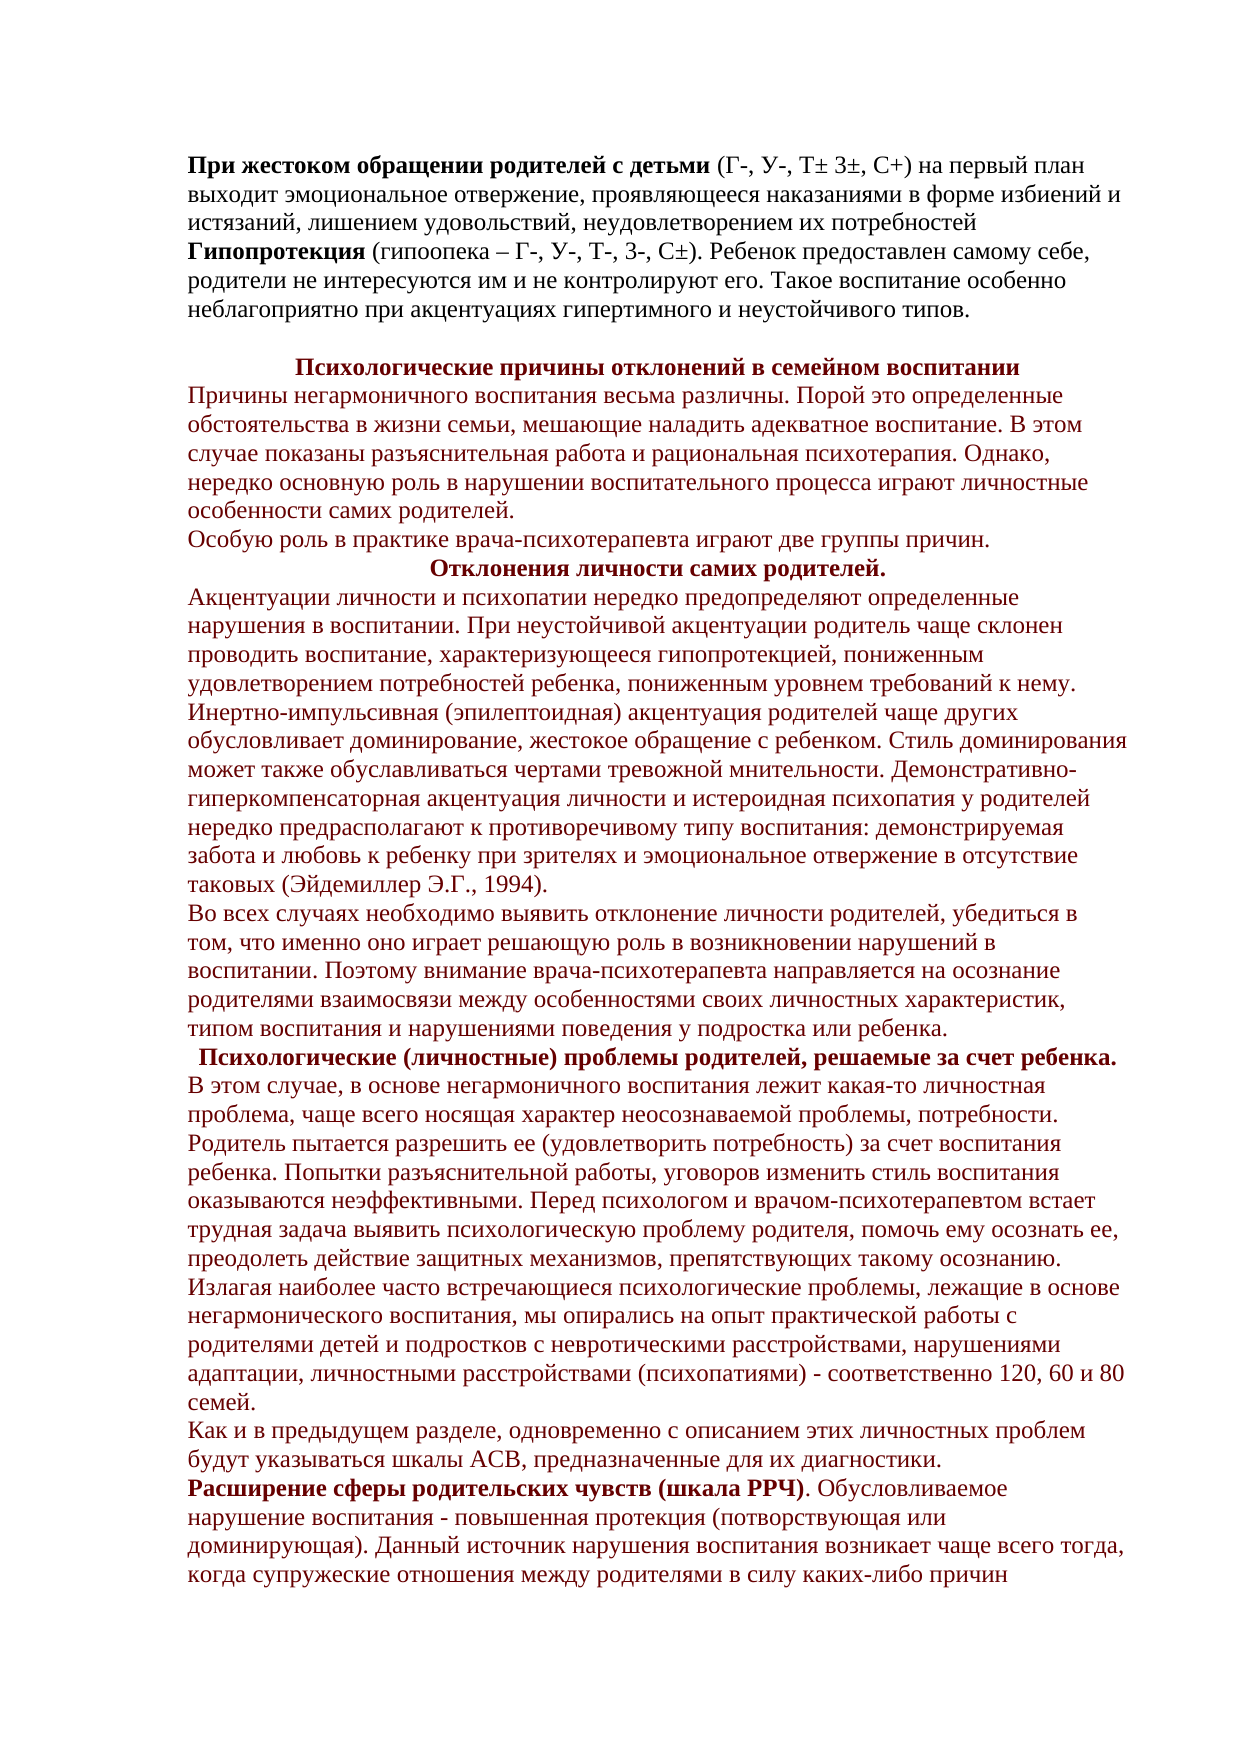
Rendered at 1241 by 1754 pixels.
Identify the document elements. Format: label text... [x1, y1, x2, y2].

text Акцентуации личности и психопатии нередко предопределяют определенные нарушения в воспитании. При неустойчивой акцентуации родитель чаще склонен проводить воспитание, характеризующееся гипопротекцией, пониженным удовлетворением потребностей ребенка, пониженным уровнем требований к нему. Инертно-импульсивная (эпилептоидная) акцентуация родителей чаще других обусловливает доминирование, жестокое обращение с ребенком. Стиль доминирования может также обуславливаться чертами тревожной мнительности. Демонстративно-гиперкомпенсаторная акцентуация личности и истероидная психопатия у родителей нередко предрасполагают к противоречивому типу воспитания: демонстрируемая забота и любовь к ребенку при зрителях и эмоциональное отвержение в отсутствие таковых (Эйдемиллер Э.Г., 1994). [187, 582, 1128, 898]
text Причины негармоничного воспитания весьма различны. Порой это определенные обстоятельства в жизни семьи, мешающие наладить адекватное воспитание. В этом случае показаны разъяснительная работа и рациональная психотерапия. Однако, нередко основную роль в нарушении воспитательного процесса играют личностные особенности самих родителей. [187, 380, 1128, 524]
text Отклонения личности самих родителей. [187, 553, 1128, 582]
text Излагая наиболее часто встречающиеся психологические проблемы, лежащие в основе негармонического воспитания, мы опирались на опыт практической работы с родителями детей и подростков с невротическими расстройствами, нарушениями адаптации, личностными расстройствами (психопатиями) - соответственно 120, 60 и 80 семей. [187, 1272, 1128, 1415]
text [187, 1415, 1128, 1588]
text В этом случае, в основе негармоничного воспитания лежит какая-то личностная проблема, чаще всего носящая характер неосознаваемой проблемы, потребности. Родитель пытается разрешить ее (удовлетворить потребность) за счет воспитания ребенка. Попытки разъяснительной работы, уговоров изменить стиль воспитания оказываются неэффективными. Перед психологом и врачом-психотерапевтом встает трудная задача выявить психологическую проблему родителя, помочь ему осознать ее, преодолеть действие защитных механизмов, препятствующих такому осознанию. [187, 1070, 1128, 1272]
text Во всех случаях необходимо выявить отклонение личности родителей, убедиться в том, что именно оно играет решающую роль в возникновении нарушений в воспитании. Поэтому внимание врача-психотерапевта направляется на осознание родителями взаимосвязи между особенностями своих личностных характеристик, типом воспитания и нарушениями поведения у подростка или ребенка. [187, 898, 1128, 1042]
text Особую роль в практике врача-психотерапевта играют две группы причин. [187, 524, 1128, 553]
text Психологические (личностные) проблемы родителей, решаемые за счет ребенка. [187, 1042, 1128, 1070]
text Психологические причины отклонений в семейном воспитании [187, 352, 1128, 380]
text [187, 150, 1128, 322]
